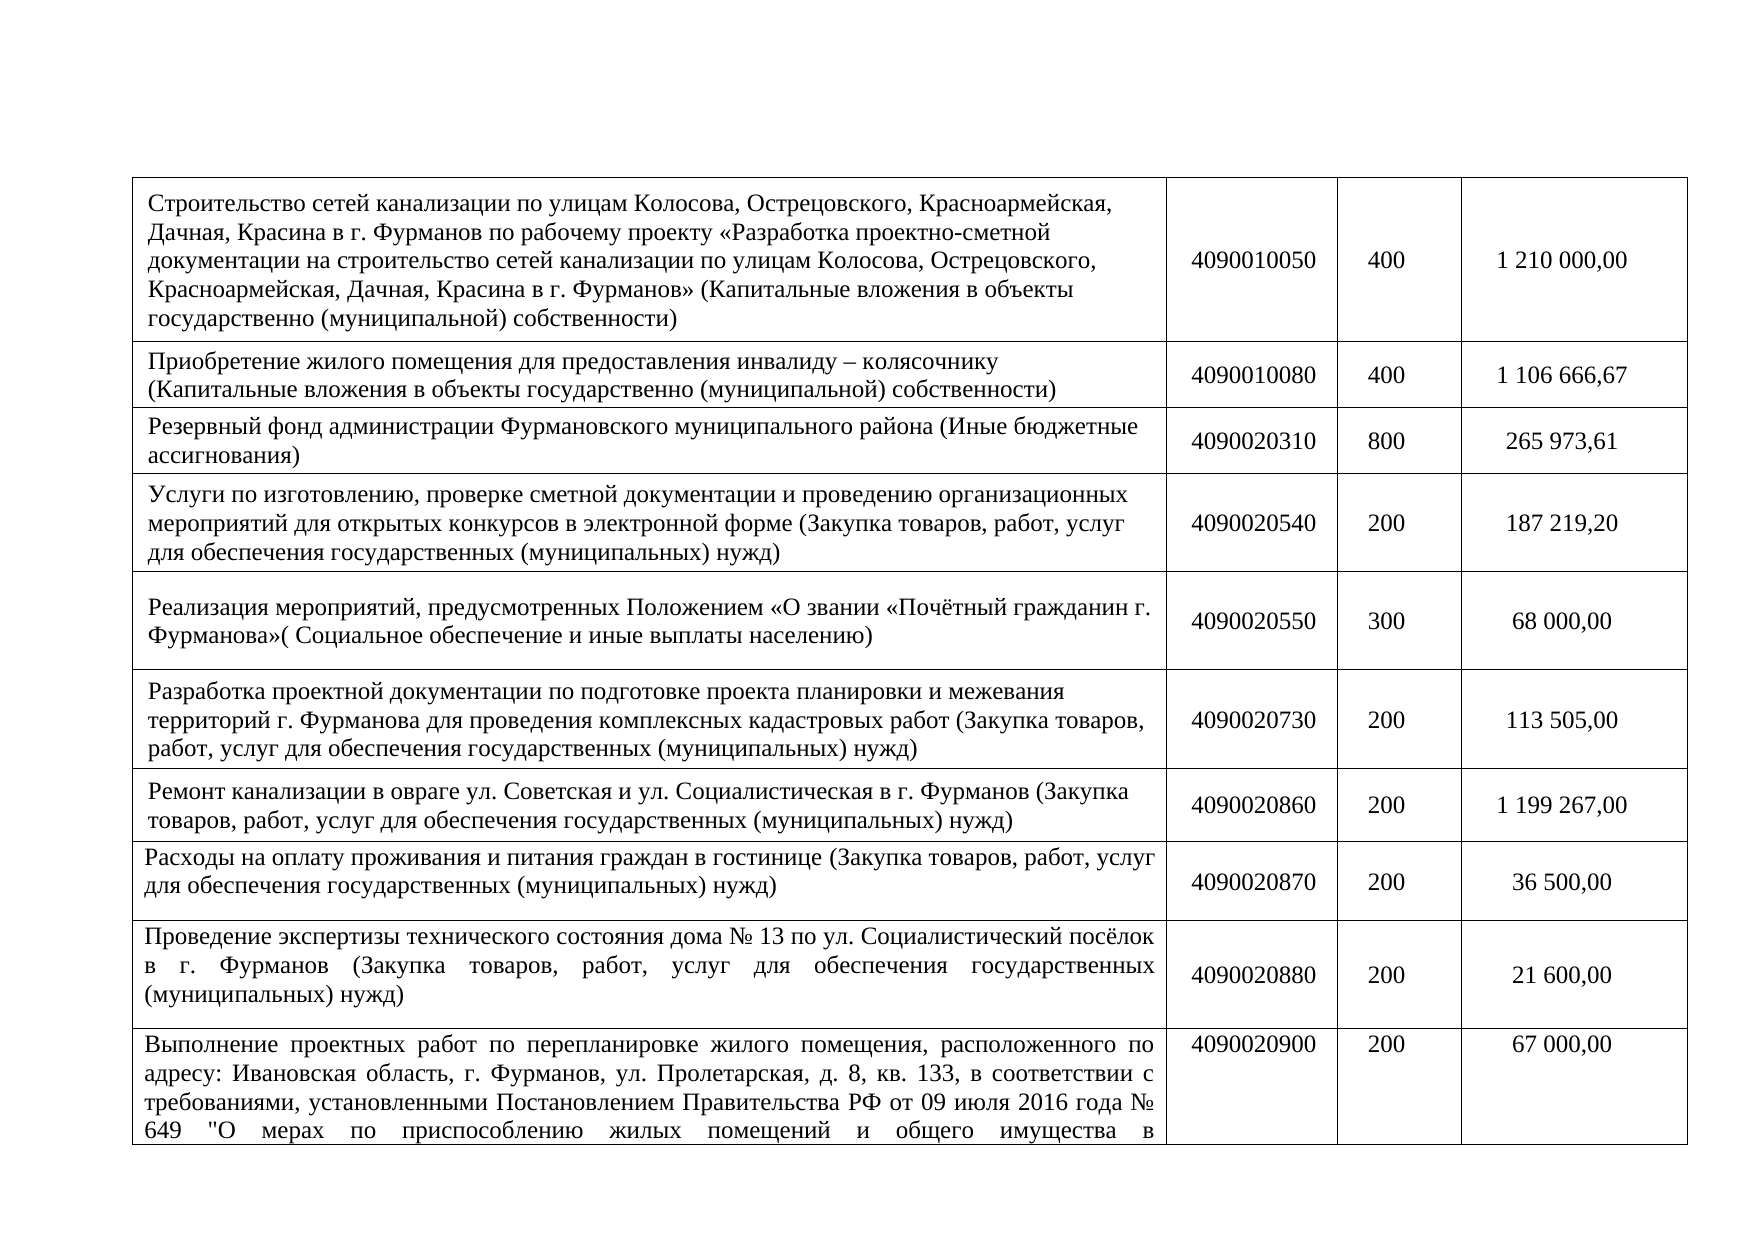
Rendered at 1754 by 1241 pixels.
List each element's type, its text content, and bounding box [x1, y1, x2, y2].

table_cell 4090020870 [1167, 842, 1337, 920]
table_cell 200 [1338, 842, 1461, 920]
table_cell 4090010080 [1167, 342, 1337, 407]
table_cell 1 106 666,67 [1462, 342, 1687, 407]
table_cell Резервный фонд администрации Фурмановского муниципального района (Иные бюджетные ассигнования) [133, 408, 1166, 472]
table_cell 300 [1338, 572, 1461, 669]
table_cell Ремонт канализации в овраге ул. Советская и ул. Социалистическая в г. Фурманов (Закупка товаров, работ, услуг для обеспечения государственных (муниципальных) нужд) [133, 769, 1166, 841]
table_cell 21 600,00 [1462, 921, 1687, 1028]
table_cell 400 [1338, 178, 1461, 341]
table_cell 4090020540 [1167, 474, 1337, 571]
table_cell 4090020900 [1167, 1029, 1337, 1144]
table_cell 4090020880 [1167, 921, 1337, 1028]
table_cell 200 [1338, 474, 1461, 571]
table_cell 200 [1338, 769, 1461, 841]
table_cell 67 000,00 [1462, 1029, 1687, 1144]
table_cell Разработка проектной документации по подготовке проекта планировки и межевания территорий г. Фурманова для проведения комплексных кадастровых работ (Закупка товаров, работ, услуг для обеспечения государственных (муниципальных) нужд) [133, 670, 1166, 768]
table_cell 4090020860 [1167, 769, 1337, 841]
table_cell 400 [1338, 342, 1461, 407]
table_cell Строительство сетей канализации по улицам Колосова, Острецовского, Красноармейская, Дачная, Красина в г. Фурманов по рабочему проекту «Разработка проектно-сметной документации на строительство сетей канализации по улицам Колосова, Острецовского, Красноармейская, Дачная, Красина в г. Фурманов» (Капитальные вложения в объекты государственно (муниципальной) собственности) [133, 178, 1166, 341]
table_cell 265 973,61 [1462, 408, 1687, 472]
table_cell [133, 1029, 1166, 1144]
table_cell 800 [1338, 408, 1461, 472]
table_cell 200 [1338, 921, 1461, 1028]
table_cell Реализация мероприятий, предусмотренных Положением «О звании «Почётный гражданин г. Фурманова»( Социальное обеспечение и иные выплаты населению) [133, 572, 1166, 669]
table_cell Приобретение жилого помещения для предоставления инвалиду – колясочнику (Капитальные вложения в объекты государственно (муниципальной) собственности) [133, 342, 1166, 407]
table_cell 200 [1338, 1029, 1461, 1144]
table_cell 187 219,20 [1462, 474, 1687, 571]
table_cell Проведение экспертизы технического состояния дома № 13 по ул. Социалистический посёлок в г. Фурманов (Закупка товаров, работ, услуг для обеспечения государственных (муниципальных) нужд) [133, 921, 1166, 1028]
table_cell 1 210 000,00 [1462, 178, 1687, 341]
table_cell 36 500,00 [1462, 842, 1687, 920]
table_cell 1 199 267,00 [1462, 769, 1687, 841]
table_cell 4090020550 [1167, 572, 1337, 669]
table_cell 4090020310 [1167, 408, 1337, 472]
table_cell 4090010050 [1167, 178, 1337, 341]
table_cell 200 [1338, 670, 1461, 768]
table_cell Расходы на оплату проживания и питания граждан в гостинице (Закупка товаров, работ, услуг для обеспечения государственных (муниципальных) нужд) [133, 842, 1166, 920]
table_cell 113 505,00 [1462, 670, 1687, 768]
table_cell Услуги по изготовлению, проверке сметной документации и проведению организационных мероприятий для открытых конкурсов в электронной форме (Закупка товаров, работ, услуг для обеспечения государственных (муниципальных) нужд) [133, 474, 1166, 571]
table_cell 4090020730 [1167, 670, 1337, 768]
table_cell 68 000,00 [1462, 572, 1687, 669]
